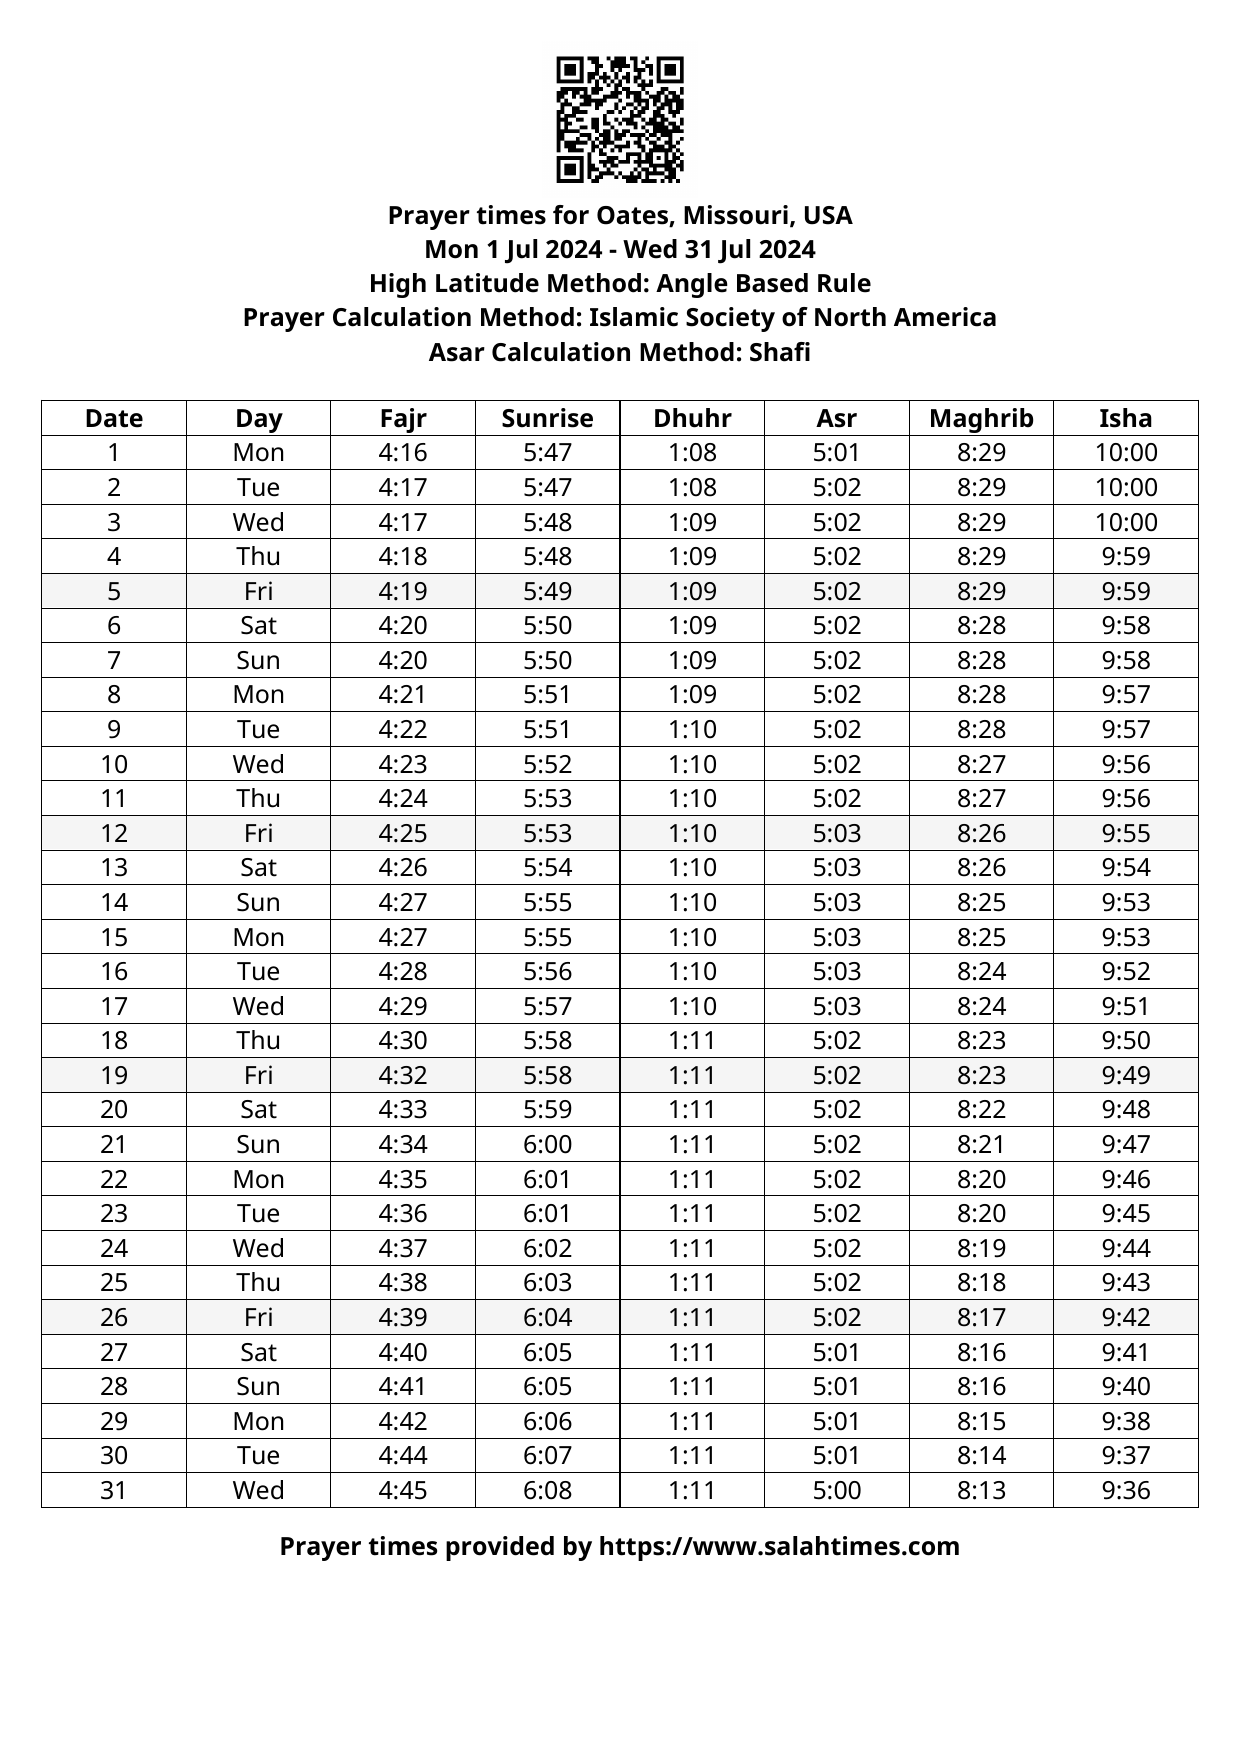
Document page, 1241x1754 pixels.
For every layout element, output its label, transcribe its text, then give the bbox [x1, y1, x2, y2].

table_cell 4:35 [331, 1162, 475, 1195]
table_cell 15 [42, 920, 186, 953]
table_cell 5:47 [476, 470, 619, 504]
table_cell 5:03 [765, 885, 909, 919]
text Asar Calculation Method: Shafi [42, 334, 1198, 368]
table_cell 5:02 [765, 1231, 909, 1264]
table_cell 4:34 [331, 1127, 475, 1161]
table_cell 1:10 [621, 712, 764, 746]
table_cell 5:51 [476, 712, 619, 746]
table_cell 5:01 [765, 436, 909, 469]
table_cell Mon [187, 920, 330, 953]
table_cell 1:10 [621, 920, 764, 953]
table_cell 5:58 [476, 1058, 619, 1092]
table_cell 5:03 [765, 851, 909, 884]
table_cell 9:50 [1054, 1024, 1198, 1057]
table_cell Sun [187, 1369, 330, 1403]
table_cell 28 [42, 1369, 186, 1403]
table_cell 5:54 [476, 851, 619, 884]
table_cell 5:02 [765, 1127, 909, 1161]
table_cell 5:02 [765, 781, 909, 815]
table_cell 9:47 [1054, 1127, 1198, 1161]
table_cell 10 [42, 747, 186, 780]
table_cell 9:51 [1054, 989, 1198, 1022]
table_header Dhuhr [621, 401, 764, 434]
table_cell Fri [187, 816, 330, 849]
table_cell 4:18 [331, 539, 475, 573]
table_cell 5:53 [476, 816, 619, 849]
table_cell 6:00 [476, 1127, 619, 1161]
table_cell 5:02 [765, 1196, 909, 1230]
text High Latitude Method: Angle Based Rule [42, 266, 1198, 300]
table_cell 9:37 [1054, 1439, 1198, 1472]
table_cell 25 [42, 1266, 186, 1299]
table_cell 8:29 [910, 574, 1053, 607]
table_cell 1:11 [621, 1231, 764, 1264]
table_cell 1:09 [621, 678, 764, 711]
table_cell 9:38 [1054, 1404, 1198, 1437]
table_cell Tue [187, 712, 330, 746]
table_header Asr [765, 401, 909, 434]
table_cell 8:22 [910, 1093, 1053, 1126]
table_cell 5:02 [765, 609, 909, 642]
table_cell 4:17 [331, 470, 475, 504]
table_cell 5:00 [765, 1473, 909, 1507]
table_cell 8:16 [910, 1335, 1053, 1368]
table_cell 1:11 [621, 1439, 764, 1472]
table_cell 5:48 [476, 505, 619, 538]
table_cell 4:40 [331, 1335, 475, 1368]
table_cell 8:23 [910, 1024, 1053, 1057]
table_cell 9:59 [1054, 574, 1198, 607]
table_cell Thu [187, 539, 330, 573]
table_cell 5:53 [476, 781, 619, 815]
table_cell 1:10 [621, 851, 764, 884]
table_cell 6:02 [476, 1231, 619, 1264]
table_cell 16 [42, 954, 186, 988]
table_cell 1:10 [621, 816, 764, 849]
table_cell 9:53 [1054, 885, 1198, 919]
table_cell 4:19 [331, 574, 475, 607]
table_cell 8:17 [910, 1300, 1053, 1334]
table_cell Fri [187, 574, 330, 607]
table_cell 5:56 [476, 954, 619, 988]
table_cell 4:25 [331, 816, 475, 849]
table_cell 22 [42, 1162, 186, 1195]
table_cell 8:20 [910, 1196, 1053, 1230]
table_cell 6:05 [476, 1335, 619, 1368]
table_cell 1:11 [621, 1093, 764, 1126]
table_cell 1:11 [621, 1058, 764, 1092]
table_cell 8:16 [910, 1369, 1053, 1403]
table_cell 10:00 [1054, 436, 1198, 469]
table_header Fajr [331, 401, 475, 434]
table_cell 4:36 [331, 1196, 475, 1230]
table_cell Sat [187, 851, 330, 884]
table_cell Thu [187, 1024, 330, 1057]
table_cell 26 [42, 1300, 186, 1334]
table_cell 4:45 [331, 1473, 475, 1507]
table_cell Sun [187, 643, 330, 677]
table_cell 4:22 [331, 712, 475, 746]
table_cell 8:25 [910, 885, 1053, 919]
table_cell 6:05 [476, 1369, 619, 1403]
table_cell Sat [187, 1093, 330, 1126]
table_cell 1:11 [621, 1335, 764, 1368]
table_cell 5:48 [476, 539, 619, 573]
table_cell 4:24 [331, 781, 475, 815]
table_cell Wed [187, 747, 330, 780]
table_cell Fri [187, 1300, 330, 1334]
table_cell 8:27 [910, 781, 1053, 815]
text Prayer Calculation Method: Islamic Society of North America [42, 300, 1198, 334]
table_cell 8:29 [910, 505, 1053, 538]
picture [542, 41, 699, 198]
table_cell 1:11 [621, 1162, 764, 1195]
table_cell 1:10 [621, 747, 764, 780]
table_cell 8:26 [910, 816, 1053, 849]
table_cell 6:04 [476, 1300, 619, 1334]
table_cell 5:02 [765, 678, 909, 711]
table_cell 9:58 [1054, 643, 1198, 677]
table_cell 8:15 [910, 1404, 1053, 1437]
table_cell 4:20 [331, 643, 475, 677]
table_cell 8:29 [910, 470, 1053, 504]
table_cell 5:02 [765, 712, 909, 746]
table_cell Wed [187, 1473, 330, 1507]
table_cell 1:11 [621, 1266, 764, 1299]
table_cell 11 [42, 781, 186, 815]
table_cell Wed [187, 1231, 330, 1264]
table_cell 14 [42, 885, 186, 919]
table_cell 6 [42, 609, 186, 642]
table_cell 9:56 [1054, 781, 1198, 815]
table_cell 4:29 [331, 989, 475, 1022]
table_cell 1:10 [621, 954, 764, 988]
table_cell 8:27 [910, 747, 1053, 780]
table_cell 4:39 [331, 1300, 475, 1334]
table_cell 6:06 [476, 1404, 619, 1437]
table_cell 10:00 [1054, 505, 1198, 538]
table_cell 4:41 [331, 1369, 475, 1403]
table_cell 1:09 [621, 574, 764, 607]
table_cell 4:38 [331, 1266, 475, 1299]
table_cell Sun [187, 885, 330, 919]
table_cell Mon [187, 678, 330, 711]
table_cell 4:23 [331, 747, 475, 780]
table_cell 13 [42, 851, 186, 884]
table_cell 8:29 [910, 539, 1053, 573]
table_cell 4:20 [331, 609, 475, 642]
table_header Date [42, 401, 186, 434]
table_cell 30 [42, 1439, 186, 1472]
table_cell 6:08 [476, 1473, 619, 1507]
table_cell 8:28 [910, 678, 1053, 711]
table_cell 5:01 [765, 1404, 909, 1437]
table_cell 9:40 [1054, 1369, 1198, 1403]
table_cell 5 [42, 574, 186, 607]
table_cell 19 [42, 1058, 186, 1092]
table_cell 21 [42, 1127, 186, 1161]
table_cell Thu [187, 1266, 330, 1299]
table_cell 12 [42, 816, 186, 849]
table_cell 5:03 [765, 816, 909, 849]
table_cell 20 [42, 1093, 186, 1126]
table_cell 2 [42, 470, 186, 504]
table_header Isha [1054, 401, 1198, 434]
table_cell Mon [187, 436, 330, 469]
table_cell 24 [42, 1231, 186, 1264]
table_cell 1:09 [621, 505, 764, 538]
table_cell 5:01 [765, 1369, 909, 1403]
table_cell 5:02 [765, 505, 909, 538]
table_cell Sat [187, 609, 330, 642]
table_cell 8:20 [910, 1162, 1053, 1195]
table_cell Wed [187, 505, 330, 538]
table_cell 23 [42, 1196, 186, 1230]
table_cell 1:10 [621, 885, 764, 919]
table_cell 5:02 [765, 643, 909, 677]
table_cell 5:03 [765, 920, 909, 953]
table_cell 1:09 [621, 643, 764, 677]
table_cell 29 [42, 1404, 186, 1437]
table_cell 8:26 [910, 851, 1053, 884]
table_cell 4:42 [331, 1404, 475, 1437]
table_cell 8:21 [910, 1127, 1053, 1161]
table_cell 1:11 [621, 1024, 764, 1057]
table_cell 5:03 [765, 989, 909, 1022]
table_cell 9:44 [1054, 1231, 1198, 1264]
table_cell 5:47 [476, 436, 619, 469]
table_cell 8:24 [910, 954, 1053, 988]
table_cell 9:49 [1054, 1058, 1198, 1092]
table_cell 9:58 [1054, 609, 1198, 642]
table_cell 8:25 [910, 920, 1053, 953]
table_cell 5:02 [765, 1024, 909, 1057]
table_cell 1:09 [621, 609, 764, 642]
table_cell 9:53 [1054, 920, 1198, 953]
table_cell 5:02 [765, 1093, 909, 1126]
table_cell 5:50 [476, 609, 619, 642]
table_cell Tue [187, 470, 330, 504]
table_cell 4:33 [331, 1093, 475, 1126]
table_cell 9:36 [1054, 1473, 1198, 1507]
table_cell 5:55 [476, 920, 619, 953]
table_cell 9:45 [1054, 1196, 1198, 1230]
table_cell 1:10 [621, 781, 764, 815]
table_cell 10:00 [1054, 470, 1198, 504]
table_cell 9:43 [1054, 1266, 1198, 1299]
table_cell 6:01 [476, 1162, 619, 1195]
text Mon 1 Jul 2024 - Wed 31 Jul 2024 [42, 232, 1198, 266]
table_cell 1:11 [621, 1196, 764, 1230]
table_cell 4:27 [331, 920, 475, 953]
table_cell 9:57 [1054, 678, 1198, 711]
table_cell Mon [187, 1162, 330, 1195]
table_cell 9:54 [1054, 851, 1198, 884]
table_cell Wed [187, 989, 330, 1022]
table_cell 9:57 [1054, 712, 1198, 746]
table_cell 5:01 [765, 1439, 909, 1472]
table_cell 5:02 [765, 1266, 909, 1299]
table_cell 4:32 [331, 1058, 475, 1092]
table_cell 9:59 [1054, 539, 1198, 573]
table_cell 4:16 [331, 436, 475, 469]
table_cell 8:28 [910, 609, 1053, 642]
table_cell 5:02 [765, 539, 909, 573]
table_cell 5:02 [765, 1058, 909, 1092]
table_cell Tue [187, 954, 330, 988]
table_cell 6:01 [476, 1196, 619, 1230]
table_cell 4:26 [331, 851, 475, 884]
table_cell 27 [42, 1335, 186, 1368]
table_cell 5:51 [476, 678, 619, 711]
table_cell Tue [187, 1196, 330, 1230]
table_cell 9:42 [1054, 1300, 1198, 1334]
table_cell 9:56 [1054, 747, 1198, 780]
table_cell 8:23 [910, 1058, 1053, 1092]
text Prayer times provided by https://www.salahtimes.com [42, 1528, 1198, 1563]
table_cell 5:01 [765, 1335, 909, 1368]
table_cell 4:21 [331, 678, 475, 711]
table_cell 8:28 [910, 643, 1053, 677]
table_cell 4:27 [331, 885, 475, 919]
table_cell 4:28 [331, 954, 475, 988]
table_cell 5:59 [476, 1093, 619, 1126]
table_cell 31 [42, 1473, 186, 1507]
table_header Day [187, 401, 330, 434]
text Prayer times for Oates, Missouri, USA [42, 198, 1198, 232]
table_header Maghrib [910, 401, 1053, 434]
table_cell 17 [42, 989, 186, 1022]
table_cell 5:55 [476, 885, 619, 919]
table_cell 8:14 [910, 1439, 1053, 1472]
table_cell 8:29 [910, 436, 1053, 469]
table_cell 3 [42, 505, 186, 538]
table_cell Tue [187, 1439, 330, 1472]
table_cell 5:50 [476, 643, 619, 677]
table_cell 8:24 [910, 989, 1053, 1022]
table_cell 7 [42, 643, 186, 677]
table_cell 4:37 [331, 1231, 475, 1264]
table_cell 8:19 [910, 1231, 1053, 1264]
table_cell 5:02 [765, 470, 909, 504]
table_cell 5:58 [476, 1024, 619, 1057]
table_cell 8 [42, 678, 186, 711]
table_cell 5:02 [765, 747, 909, 780]
table_cell 1:11 [621, 1404, 764, 1437]
table_cell 1:09 [621, 539, 764, 573]
table_cell Sat [187, 1335, 330, 1368]
table_cell 4:17 [331, 505, 475, 538]
table_cell 4 [42, 539, 186, 573]
table_cell 1:11 [621, 1127, 764, 1161]
table_cell 1 [42, 436, 186, 469]
table_cell 5:02 [765, 1162, 909, 1195]
table_cell 1:11 [621, 1473, 764, 1507]
table_cell 9:55 [1054, 816, 1198, 849]
table_cell 9:46 [1054, 1162, 1198, 1195]
table_cell 18 [42, 1024, 186, 1057]
table_cell Mon [187, 1404, 330, 1437]
table_cell 9:41 [1054, 1335, 1198, 1368]
table_cell 5:49 [476, 574, 619, 607]
table_cell 1:11 [621, 1369, 764, 1403]
table_cell 5:02 [765, 1300, 909, 1334]
table_cell 5:52 [476, 747, 619, 780]
table_cell 1:11 [621, 1300, 764, 1334]
table_cell Fri [187, 1058, 330, 1092]
table_cell 1:08 [621, 436, 764, 469]
table_cell Sun [187, 1127, 330, 1161]
table_cell 5:03 [765, 954, 909, 988]
table_cell 9:48 [1054, 1093, 1198, 1126]
table_cell 8:13 [910, 1473, 1053, 1507]
table_cell 8:18 [910, 1266, 1053, 1299]
table_cell 5:57 [476, 989, 619, 1022]
table_cell 9:52 [1054, 954, 1198, 988]
table_cell 4:44 [331, 1439, 475, 1472]
table_cell 4:30 [331, 1024, 475, 1057]
table_cell Thu [187, 781, 330, 815]
table_cell 9 [42, 712, 186, 746]
table_cell 6:03 [476, 1266, 619, 1299]
table_cell 6:07 [476, 1439, 619, 1472]
table_cell 8:28 [910, 712, 1053, 746]
table_header Sunrise [476, 401, 619, 434]
table_cell 5:02 [765, 574, 909, 607]
table_cell 1:10 [621, 989, 764, 1022]
table_cell 1:08 [621, 470, 764, 504]
